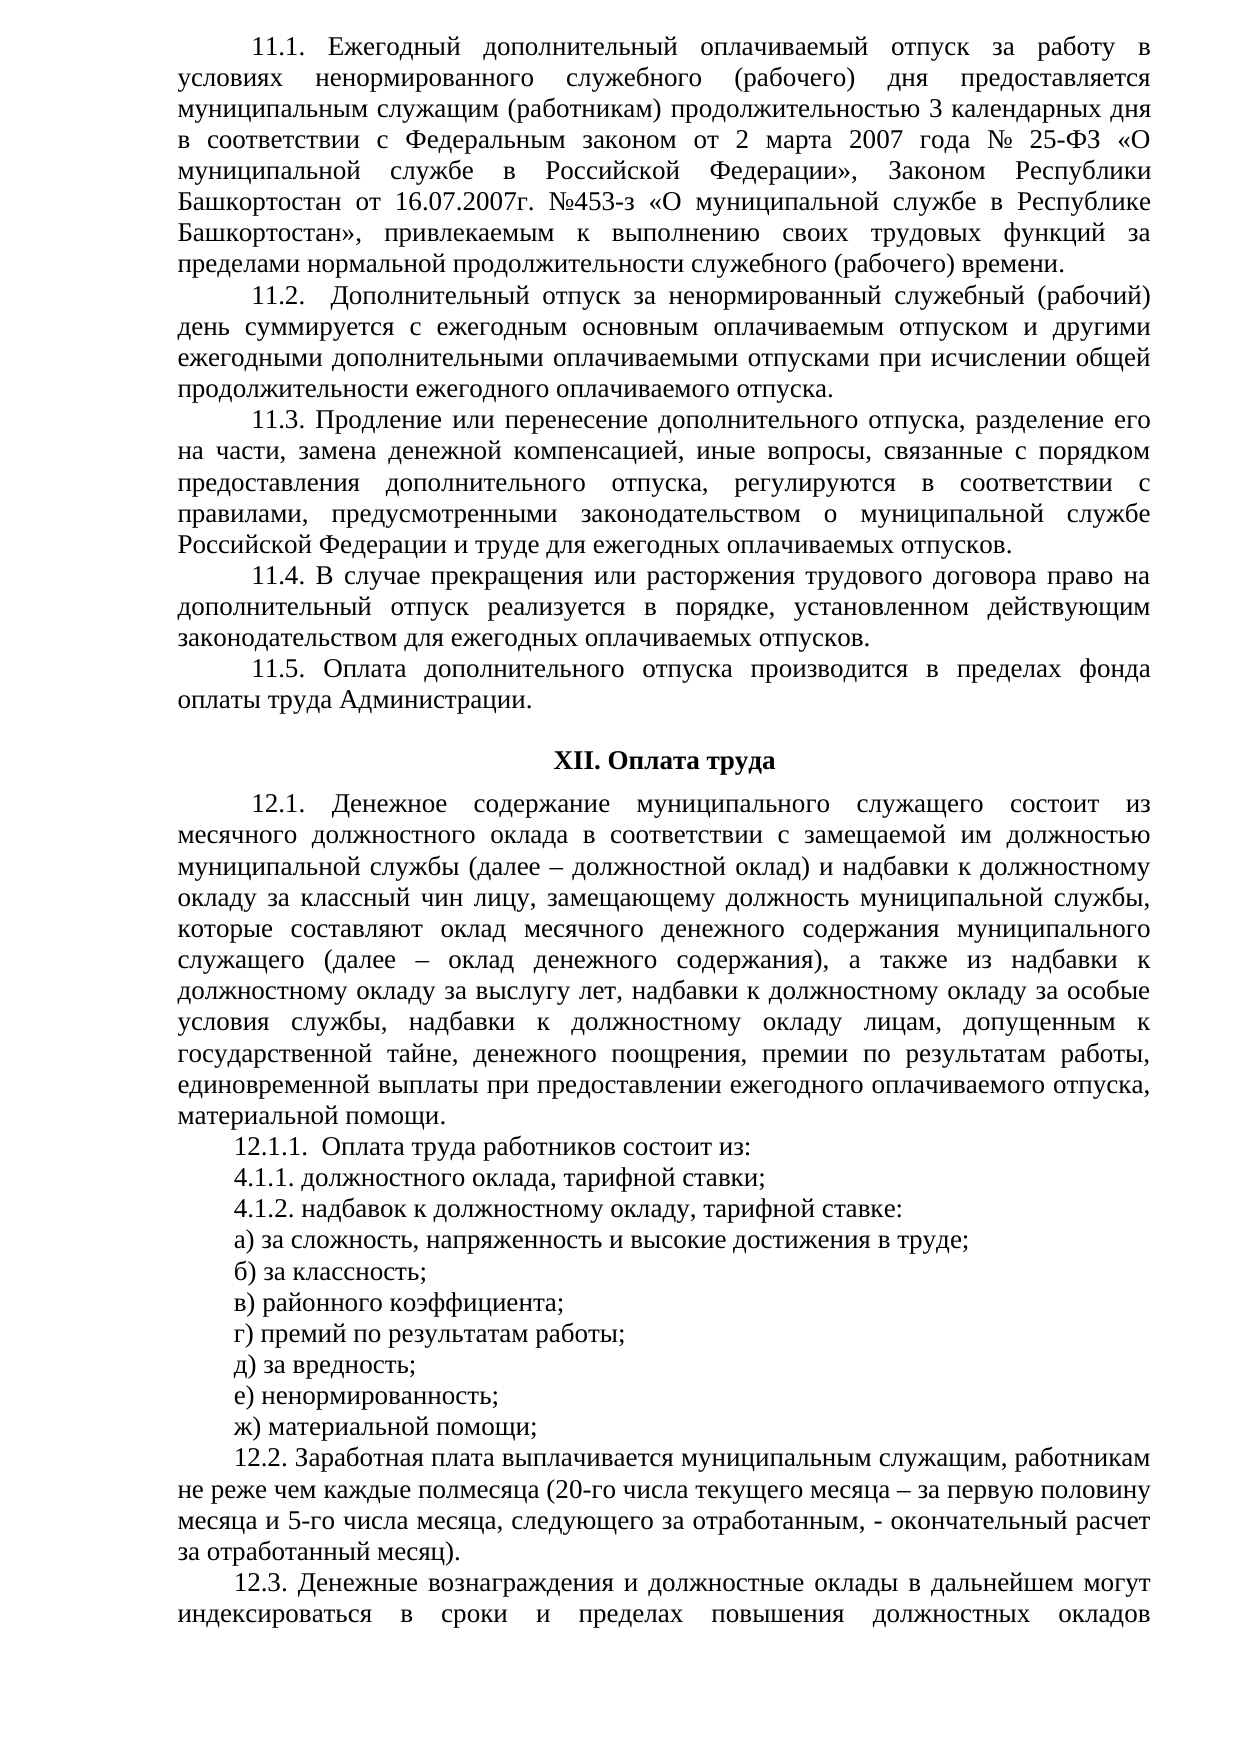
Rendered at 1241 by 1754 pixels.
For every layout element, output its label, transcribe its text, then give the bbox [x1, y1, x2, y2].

text 12.2. Заработная плата выплачивается муниципальным служащим, работникам не реже чем каждые полмесяца (20-го числа текущего месяца – за первую половину месяца и 5-го числа месяца, следующего за отработанным, - окончательный расчет за отработанный месяц). [177, 1442, 1152, 1566]
text 11.1. Ежегодный дополнительный оплачиваемый отпуск за работу в условиях ненормированного служебного (рабочего) дня предоставляется муниципальным служащим (работникам) продолжительностью 3 календарных дня в соответствии с Федеральным законом от 2 марта 2007 года № 25-ФЗ «О муниципальной службе в Российской Федерации», Законом Республики Башкортостан от 16.07.2007г. №453-з «О муниципальной службе в Республике Башкортостан», привлекаемым к выполнению своих трудовых функций за пределами нормальной продолжительности служебного (рабочего) времени. [177, 29, 1152, 279]
text 11.4. В случае прекращения или расторжения трудового договора право на дополнительный отпуск реализуется в порядке, установленном действующим законодательством для ежегодных оплачиваемых отпусков. [177, 559, 1152, 652]
text 11.2. Дополнительный отпуск за ненормированный служебный (рабочий) день суммируется с ежегодным основным оплачиваемым отпуском и другими ежегодными дополнительными оплачиваемыми отпусками при исчислении общей продолжительности ежегодного оплачиваемого отпуска. [177, 279, 1152, 403]
text 11.3. Продление или перенесение дополнительного отпуска, разделение его на части, замена денежной компенсацией, иные вопросы, связанные с порядком предоставления дополнительного отпуска, регулируются в соответствии с правилами, предусмотренными законодательством о муниципальной службе Российской Федерации и труде для ежегодных оплачиваемых отпусков. [177, 403, 1152, 559]
text б) за классность; [177, 1255, 1152, 1286]
text 11.5. Оплата дополнительного отпуска производится в пределах фонда оплаты труда Администрации. [177, 652, 1152, 715]
text в) районного коэффициента; [177, 1286, 1152, 1317]
text 12.1. Денежное содержание муниципального служащего состоит из месячного должностного оклада в соответствии с замещаемой им должностью муниципальной службы (далее – должностной оклад) и надбавки к должностному окладу за классный чин лицу, замещающему должность муниципальной службы, которые составляют оклад месячного денежного содержания муниципального служащего (далее – оклад денежного содержания), а также из надбавки к должностному окладу за выслугу лет, надбавки к должностному окладу за особые условия службы, надбавки к должностному окладу лицам, допущенным к государственной тайне, денежного поощрения, премии по результатам работы, единовременной выплаты при предоставлении ежегодного оплачиваемого отпуска, материальной помощи. [177, 787, 1152, 1130]
text д) за вредность; [177, 1348, 1152, 1379]
text 12.1.1. Оплата труда работников состоит из: [177, 1130, 1152, 1161]
text XII. Оплата труда [177, 744, 1152, 775]
text 4.1.1. должностного оклада, тарифной ставки; [177, 1161, 1152, 1192]
text а) за сложность, напряженность и высокие достижения в труде; [177, 1223, 1152, 1255]
text е) ненормированность; [177, 1379, 1152, 1410]
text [177, 1566, 1152, 1628]
text ж) материальной помощи; [177, 1410, 1152, 1442]
text г) премий по результатам работы; [177, 1317, 1152, 1348]
text 4.1.2. надбавок к должностному окладу, тарифной ставке: [177, 1192, 1152, 1223]
